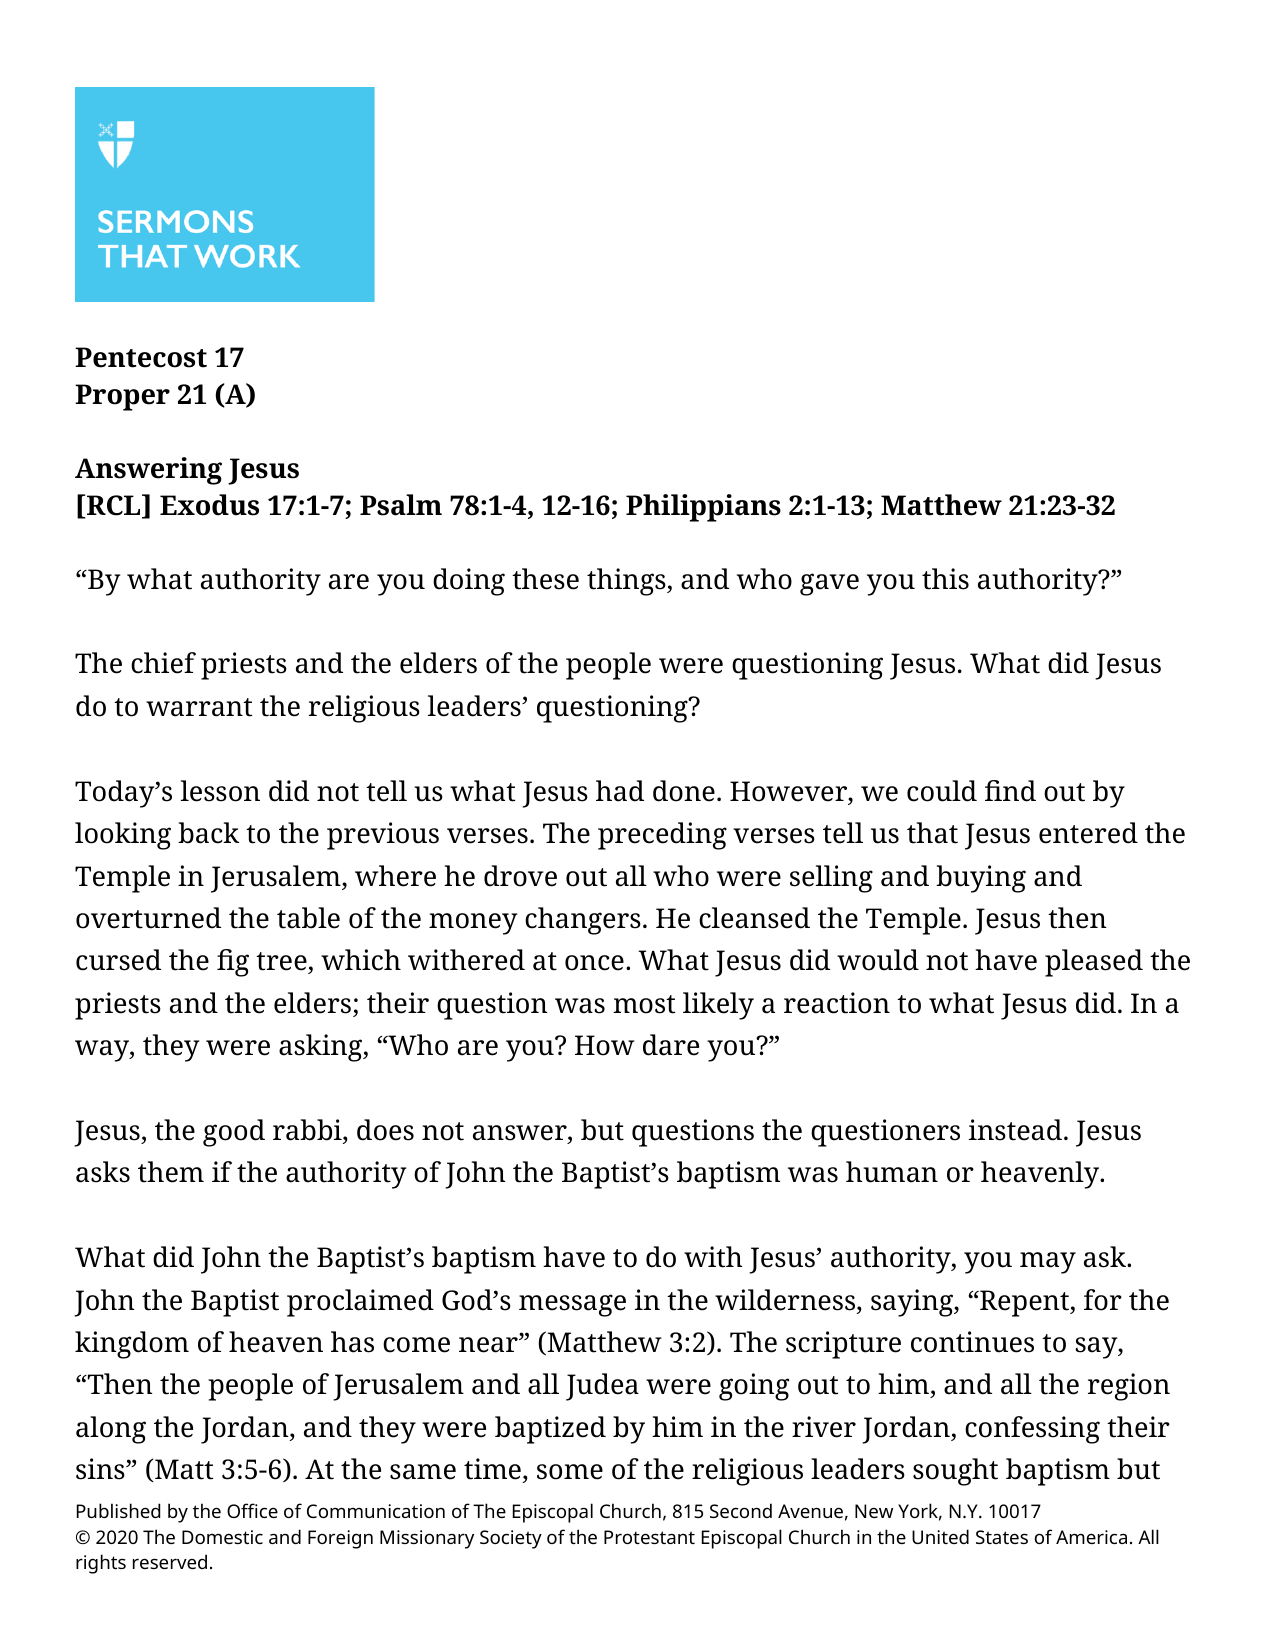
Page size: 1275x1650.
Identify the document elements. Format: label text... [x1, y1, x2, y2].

picture [75, 87, 375, 302]
text The chief priests and the elders of the people were questioning Jesus. What did Jesus do to warrant the religious leaders’ questioning? [75, 645, 1200, 724]
text Jesus, the good rabbi, does not answer, but questions the questioners instead. Jesus asks them if the authority of John the Baptist’s baptism was human or heavenly. [75, 1111, 1200, 1191]
text Proper 21 (A) [75, 376, 1200, 413]
text [RCL] Exodus 17:1-7; Psalm 78:1-4, 12-16; Philippians 2:1-13; Matthew 21:23-32 [75, 486, 1200, 523]
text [75, 1238, 1200, 1487]
text “By what authority are you doing these things, and who gave you this authority?” [75, 560, 1200, 597]
text Today’s lesson did not tell us what Jesus had done. However, we could find out by looking back to the previous verses. The preceding verses tell us that Jesus entered the Temple in Jerusalem, where he drove out all who were selling and buying and overturned the table of the money changers. He cleansed the Temple. Jesus then cursed the fig tree, which withered at once. What Jesus did would not have pleased the priests and the elders; their question was most likely a reaction to what Jesus did. In a way, they were asking, “Who are you? How dare you?” [75, 772, 1200, 1063]
text Pentecost 17 [75, 339, 1200, 376]
text Answering Jesus [75, 449, 1200, 486]
